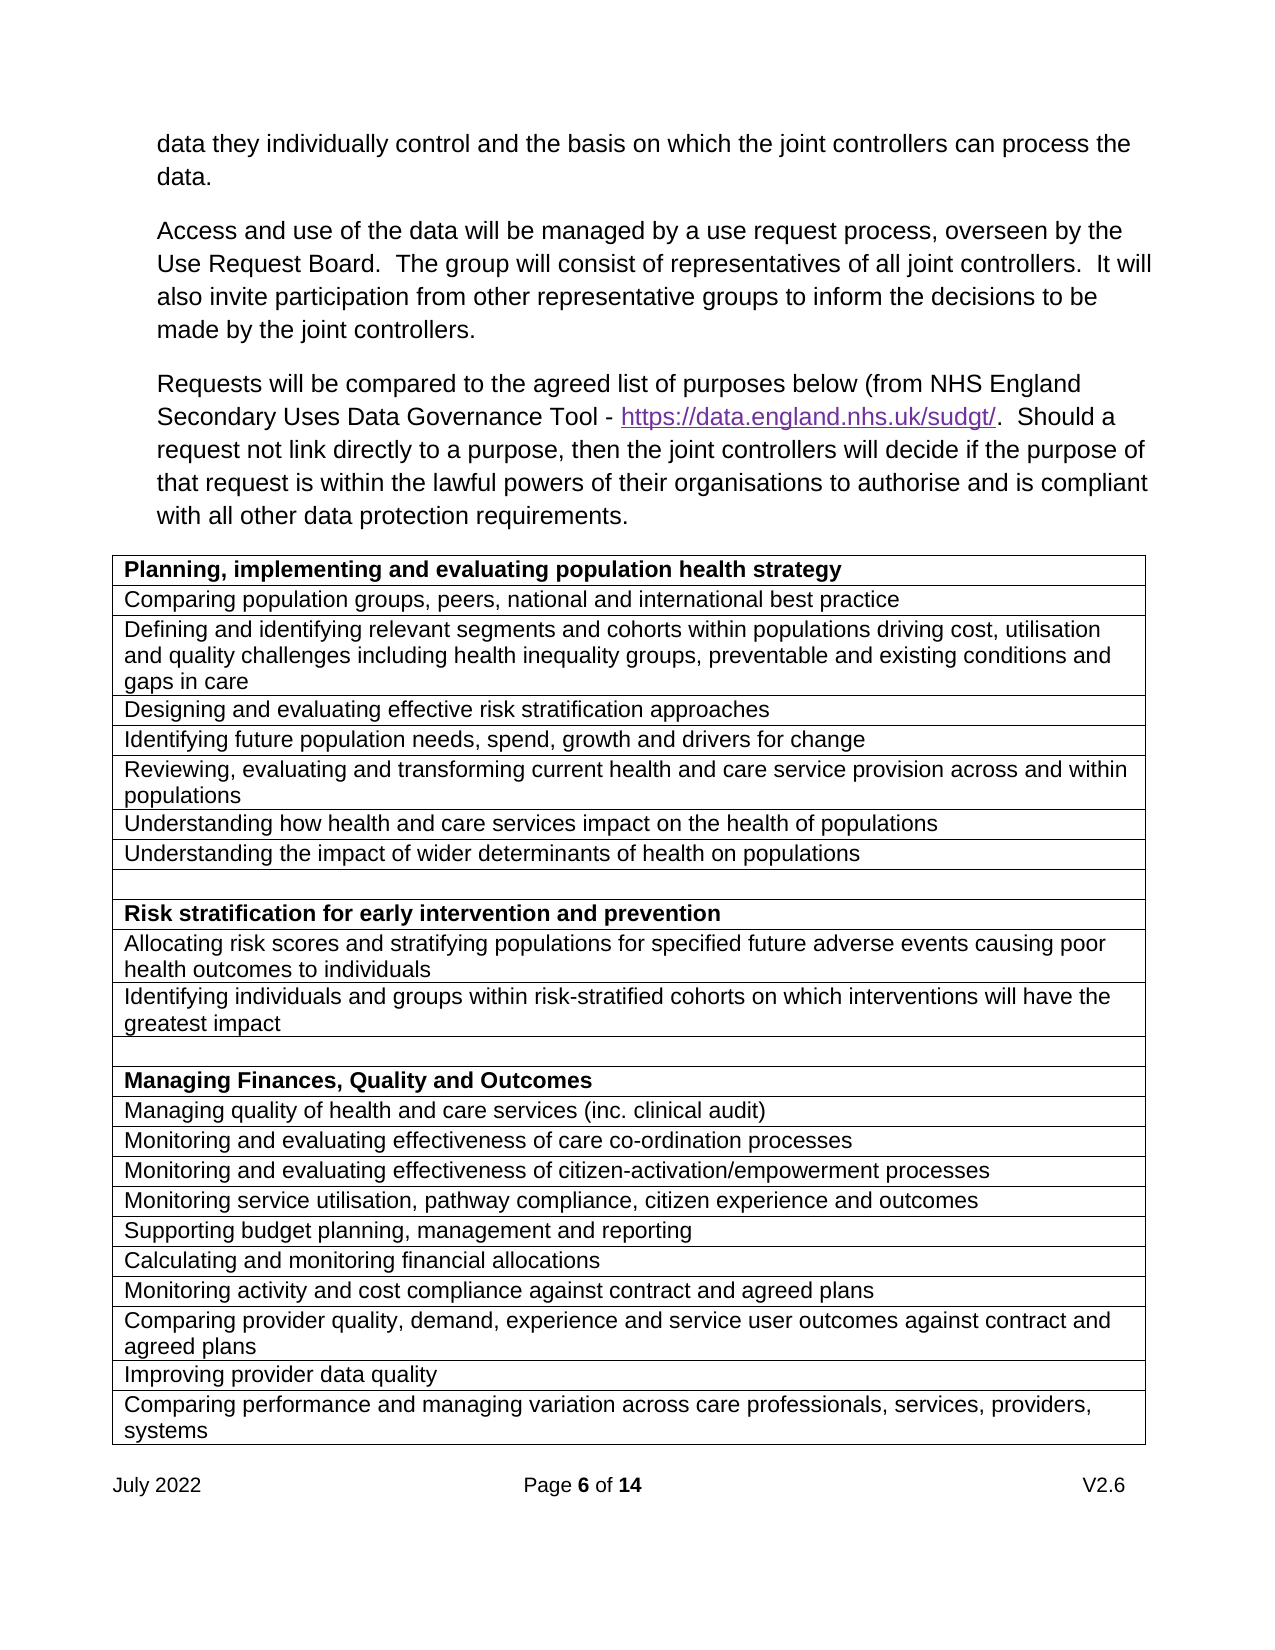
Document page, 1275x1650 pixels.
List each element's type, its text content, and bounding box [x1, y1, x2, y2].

table_cell Allocating risk scores and stratifying populations for specified future adverse events causing poor health outcomes to individuals [113, 930, 1145, 982]
table_cell Identifying individuals and groups within risk-stratified cohorts on which interventions will have the greatest impact [113, 983, 1145, 1036]
table_cell Understanding the impact of wider determinants of health on populations [113, 840, 1145, 868]
text Access and use of the data will be managed by a use request process, overseen by the Use Request Board. The group will consist of representatives of all joint controllers. It will also invite participation from other representative groups to inform the decisions to be made by the joint controllers. [112, 216, 1163, 343]
table_cell Monitoring activity and cost compliance against contract and agreed plans [113, 1277, 1145, 1306]
text Requests will be compared to the agreed list of purposes below (from NHS England Secondary Uses Data Governance Tool - https://data.england.nhs.uk/sudgt/. Should a request not link directly to a purpose, then the joint controllers will decide if the purpose of that request is within the lawful powers of their organisations to authorise and is compliant with all other data protection requirements. [157, 369, 1163, 529]
table_header Planning, implementing and evaluating population health strategy [113, 556, 1145, 584]
table_cell Risk stratification for early intervention and prevention [113, 900, 1145, 928]
table_cell Defining and identifying relevant segments and cohorts within populations driving cost, utilisation and quality challenges including health inequality groups, preventable and existing conditions and gaps in care [113, 616, 1145, 695]
table_cell Reviewing, evaluating and transforming current health and care service provision across and within populations [113, 756, 1145, 808]
table_cell Monitoring and evaluating effectiveness of citizen-activation/empowerment processes [113, 1157, 1145, 1186]
table_cell Comparing performance and managing variation across care professionals, services, providers, systems [113, 1391, 1145, 1443]
table_cell Supporting budget planning, management and reporting [113, 1217, 1145, 1246]
table_cell Identifying future population needs, spend, growth and drivers for change [113, 726, 1145, 755]
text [112, 129, 1163, 191]
table_cell Designing and evaluating effective risk stratification approaches [113, 696, 1145, 725]
table_cell Understanding how health and care services impact on the health of populations [113, 810, 1145, 838]
table_cell Managing Finances, Quality and Outcomes [113, 1067, 1145, 1096]
table_cell Monitoring and evaluating effectiveness of care co-ordination processes [113, 1127, 1145, 1156]
table_cell Managing quality of health and care services (inc. clinical audit) [113, 1097, 1145, 1126]
table_cell Calculating and monitoring financial allocations [113, 1247, 1145, 1276]
table_cell [113, 1037, 1145, 1066]
table_cell Monitoring service utilisation, pathway compliance, citizen experience and outcomes [113, 1187, 1145, 1216]
table_cell Improving provider data quality [113, 1361, 1145, 1390]
table_cell Comparing provider quality, demand, experience and service user outcomes against contract and agreed plans [113, 1307, 1145, 1360]
table_cell [113, 870, 1145, 898]
table_cell Comparing population groups, peers, national and international best practice [113, 586, 1145, 614]
